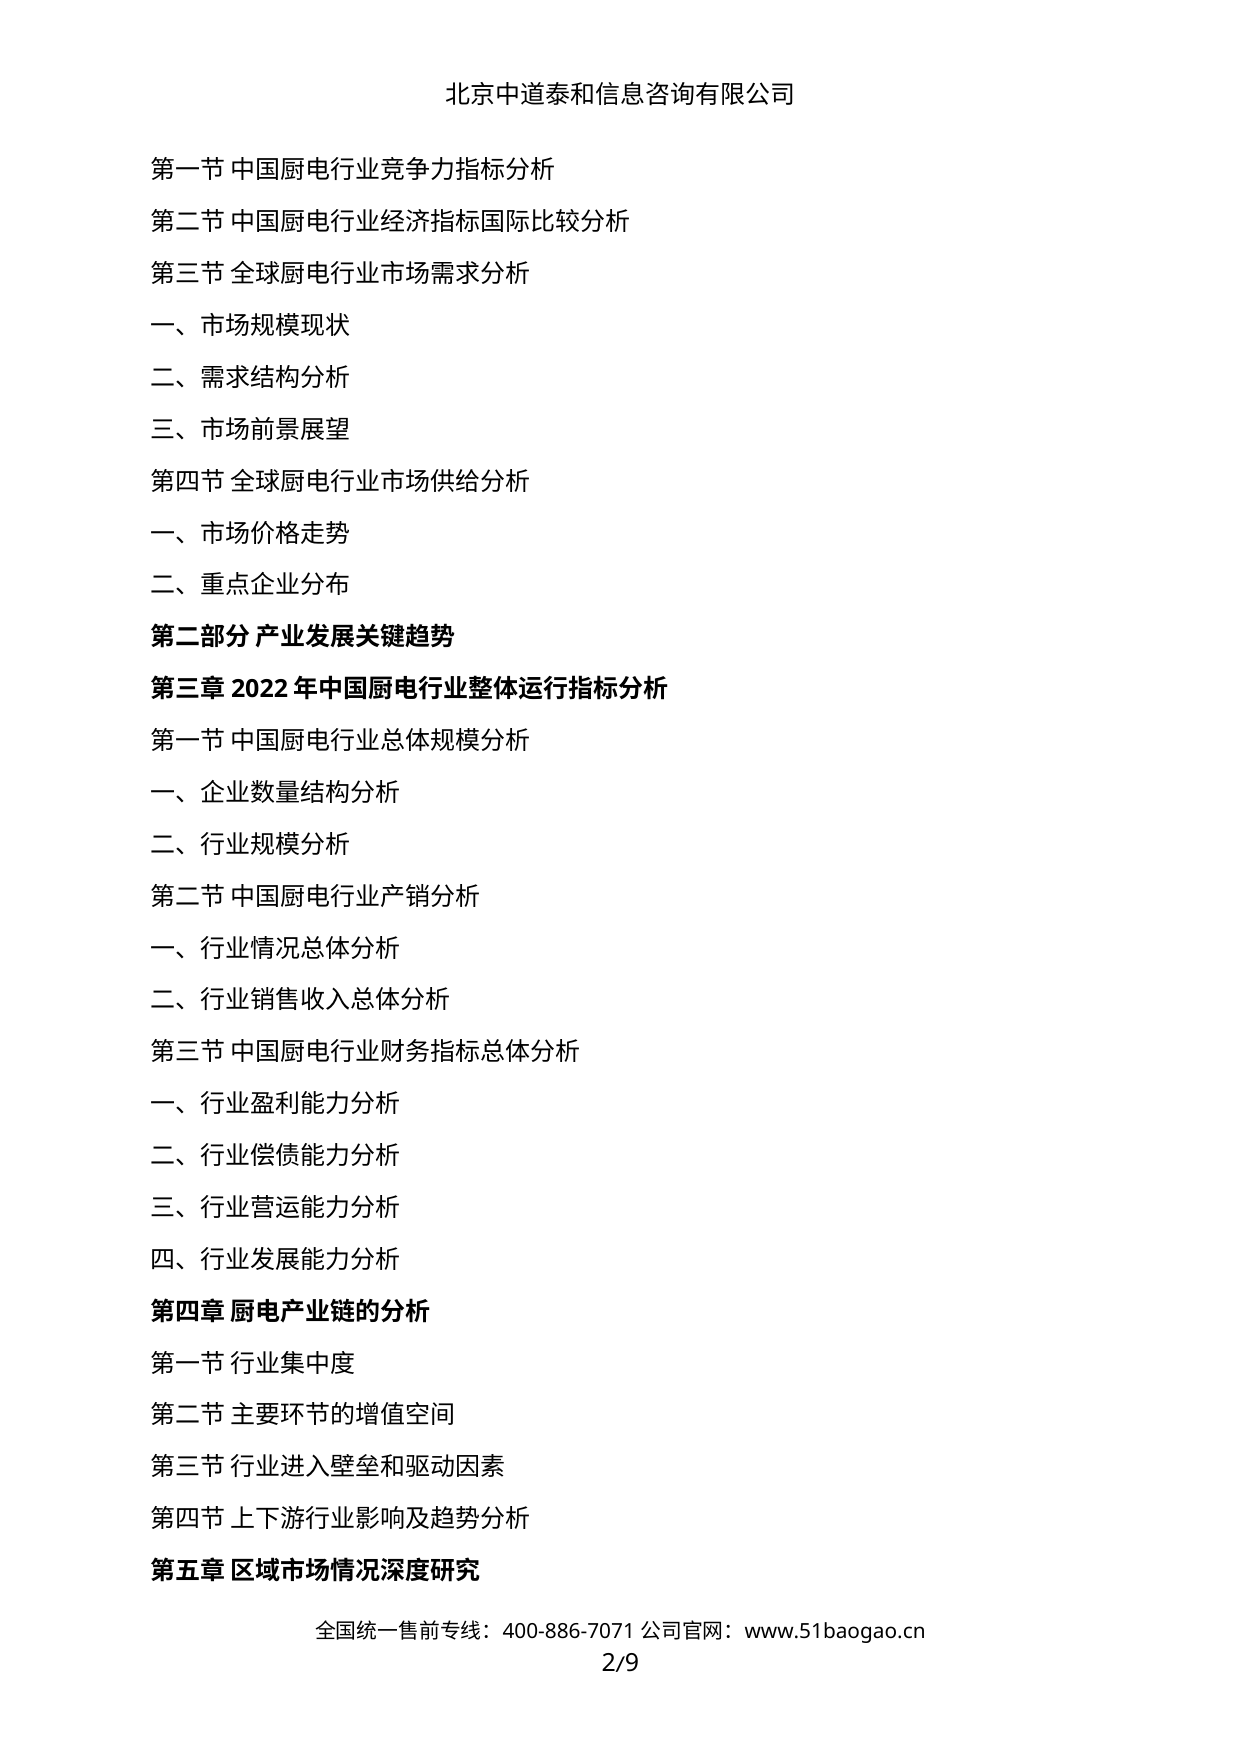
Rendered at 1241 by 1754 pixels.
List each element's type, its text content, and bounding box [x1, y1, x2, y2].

text 第四节 全球厨电行业市场供给分析 [150, 461, 1090, 497]
text 第五章 区域市场情况深度研究 [150, 1551, 1090, 1587]
text 一、市场规模现状 [150, 306, 1090, 342]
text 二、行业销售收入总体分析 [150, 980, 1090, 1016]
text 第二部分 产业发展关键趋势 [150, 617, 1090, 653]
text 第三章 2022年中国厨电行业整体运行指标分析 [150, 669, 1090, 705]
text 第三节 中国厨电行业财务指标总体分析 [150, 1032, 1090, 1068]
text 第四章 厨电产业链的分析 [150, 1291, 1090, 1327]
text 一、企业数量结构分析 [150, 772, 1090, 809]
text 一、行业盈利能力分析 [150, 1084, 1090, 1120]
text 第二节 主要环节的增值空间 [150, 1395, 1090, 1431]
text 二、行业偿债能力分析 [150, 1136, 1090, 1172]
text 一、行业情况总体分析 [150, 928, 1090, 964]
text 二、需求结构分析 [150, 357, 1090, 394]
text 第一节 中国厨电行业竞争力指标分析 [150, 150, 1090, 186]
text 第四节 上下游行业影响及趋势分析 [150, 1499, 1090, 1535]
text 第三节 行业进入壁垒和驱动因素 [150, 1447, 1090, 1483]
text 第二节 中国厨电行业经济指标国际比较分析 [150, 202, 1090, 238]
text 三、行业营运能力分析 [150, 1187, 1090, 1224]
text 二、重点企业分布 [150, 565, 1090, 601]
text 第一节 行业集中度 [150, 1343, 1090, 1379]
text 一、市场价格走势 [150, 513, 1090, 549]
text 四、行业发展能力分析 [150, 1239, 1090, 1276]
text 第一节 中国厨电行业总体规模分析 [150, 721, 1090, 757]
text 三、市场前景展望 [150, 409, 1090, 446]
text 第三节 全球厨电行业市场需求分析 [150, 254, 1090, 290]
text 二、行业规模分析 [150, 824, 1090, 861]
text 第二节 中国厨电行业产销分析 [150, 876, 1090, 912]
